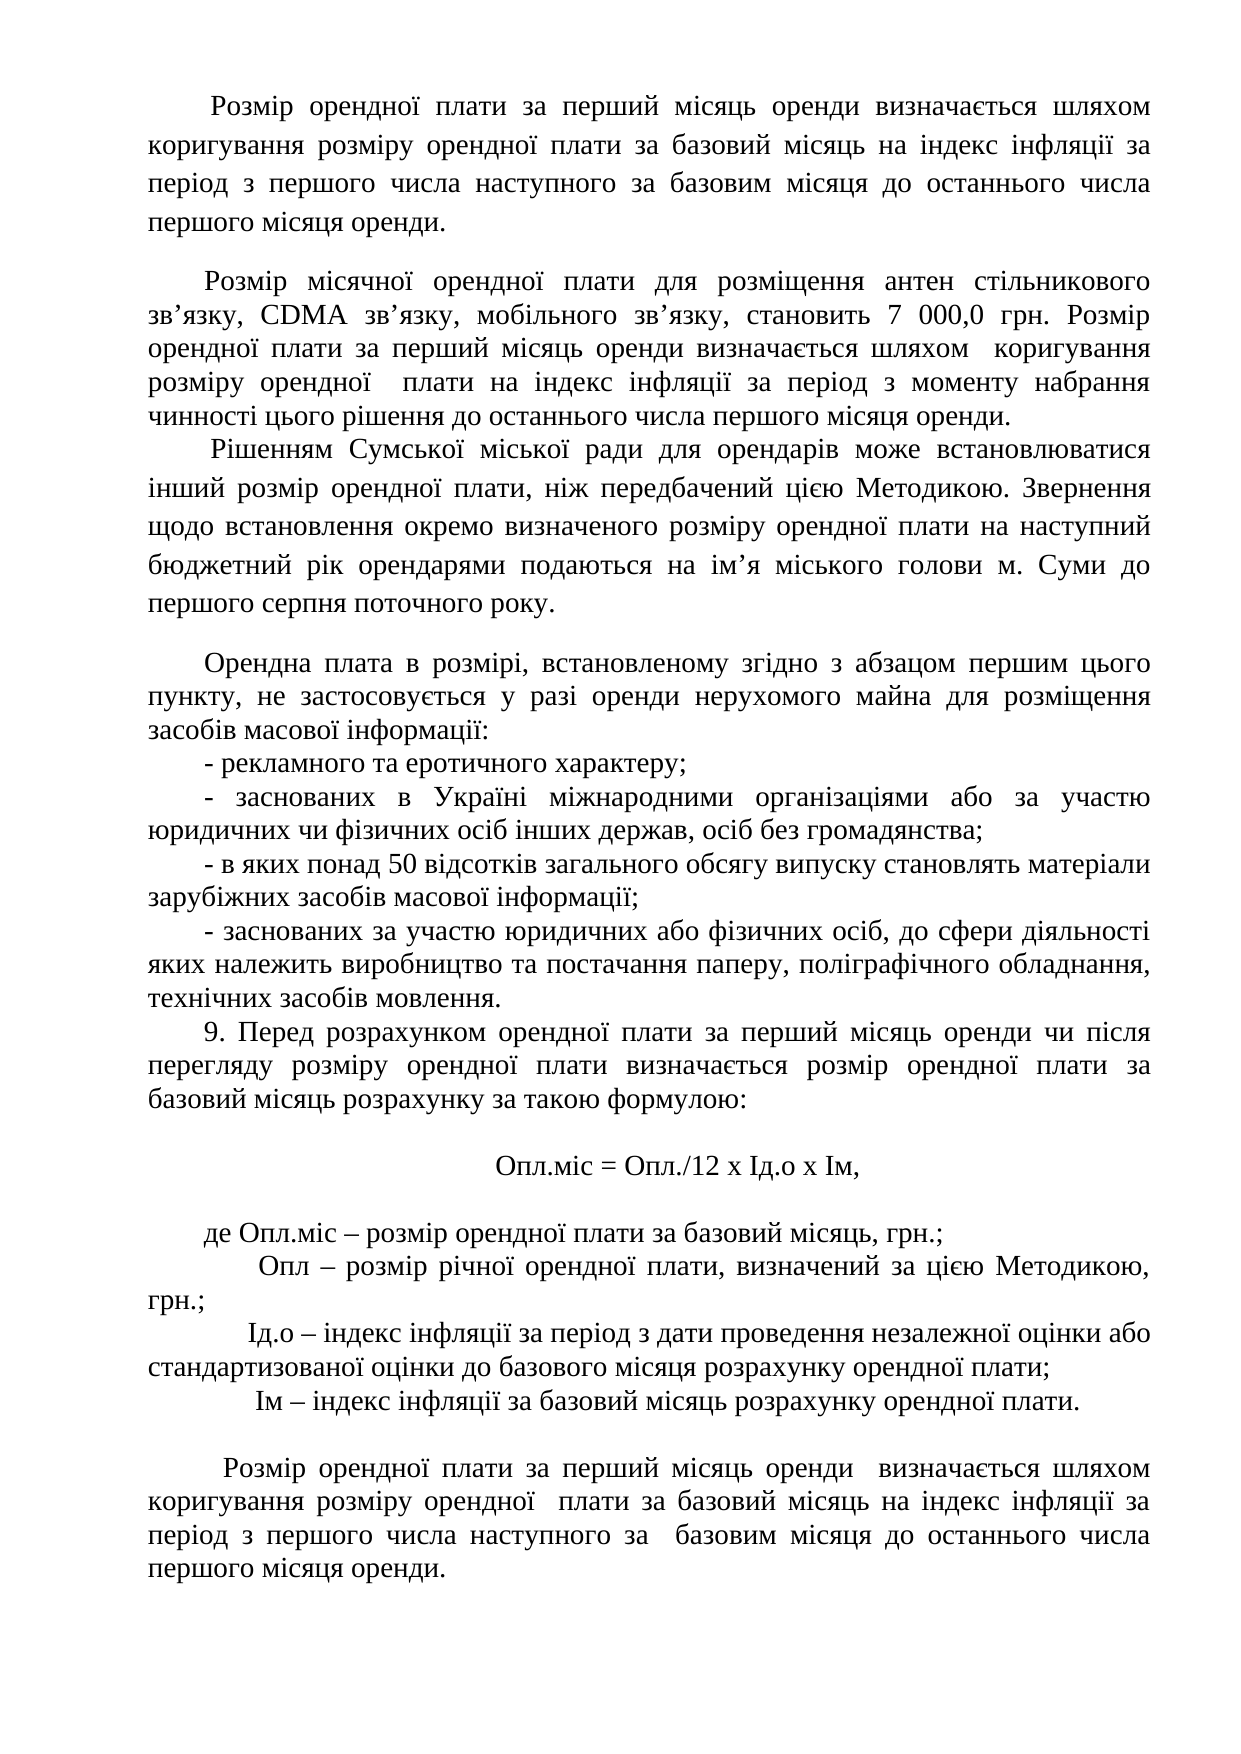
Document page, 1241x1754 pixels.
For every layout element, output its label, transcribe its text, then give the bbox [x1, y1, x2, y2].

text Опл.міс = Опл./12 х Ід.о х Ім, [148, 1148, 1152, 1181]
text - в яких понад 50 відсотків загального обсягу випуску становлять матеріали зарубіжних засобів масової інформації; [148, 846, 1152, 913]
text Ід.о – індекс інфляції за період з дати проведення незалежної оцінки або стандартизованої оцінки до базового місяця розрахунку орендної плати; [148, 1316, 1152, 1383]
text Рішенням Сумської міської ради для орендарів може встановлюватися інший розмір орендної плати, ніж передбачений цією Методикою. Звернення щодо встановлення окремо визначеного розміру орендної плати на наступний бюджетний рік орендарями подаються на ім’я міського голови м. Суми до першого серпня поточного року. [148, 431, 1152, 619]
text - заснованих за участю юридичних або фізичних осіб, до сфери діяльності яких належить виробництво та постачання паперу, поліграфічного обладнання, технічних засобів мовлення. [148, 913, 1152, 1014]
text 9. Перед розрахунком орендної плати за перший місяць оренди чи після перегляду розміру орендної плати визначається розмір орендної плати за базовий місяць розрахунку за такою формулою: [148, 1014, 1152, 1114]
text Розмір орендної плати за перший місяць оренди визначається шляхом коригування розміру орендної плати за базовий місяць на індекс інфляції за період з першого числа наступного за базовим місяця до останнього числа першого місяця оренди. [148, 1450, 1152, 1584]
text Ім – індекс інфляції за базовий місяць розрахунку орендної плати. [148, 1383, 1152, 1416]
text - заснованих в Україні міжнародними організаціями або за участю юридичних чи фізичних осіб інших держав, осіб без громадянства; [148, 779, 1152, 846]
text Розмір орендної плати за перший місяць оренди визначається шляхом коригування розміру орендної плати за базовий місяць на індекс інфляції за період з першого числа наступного за базовим місяця до останнього числа першого місяця оренди. [148, 88, 1152, 238]
text - рекламного та еротичного характеру; [148, 745, 1152, 779]
text де Опл.міс – розмір орендної плати за базовий місяць, грн.; [148, 1215, 1152, 1248]
text Розмір місячної орендної плати для розміщення антен стільникового зв’язку, СDMA зв’язку, мобільного зв’язку, становить 7 000,0 грн. Розмір орендної плати за перший місяць оренди визначається шляхом коригування розміру орендної плати на індекс інфляції за період з моменту набрання чинності цього рішення до останнього числа першого місяця оренди. [148, 263, 1152, 431]
text Опл – розмір річної орендної плати, визначений за цією Методикою, грн.; [148, 1248, 1152, 1316]
text Орендна плата в розмірі, встановленому згідно з абзацом першим цього пункту, не застосовується у разі оренди нерухомого майна для розміщення засобів масової інформації: [148, 645, 1152, 745]
